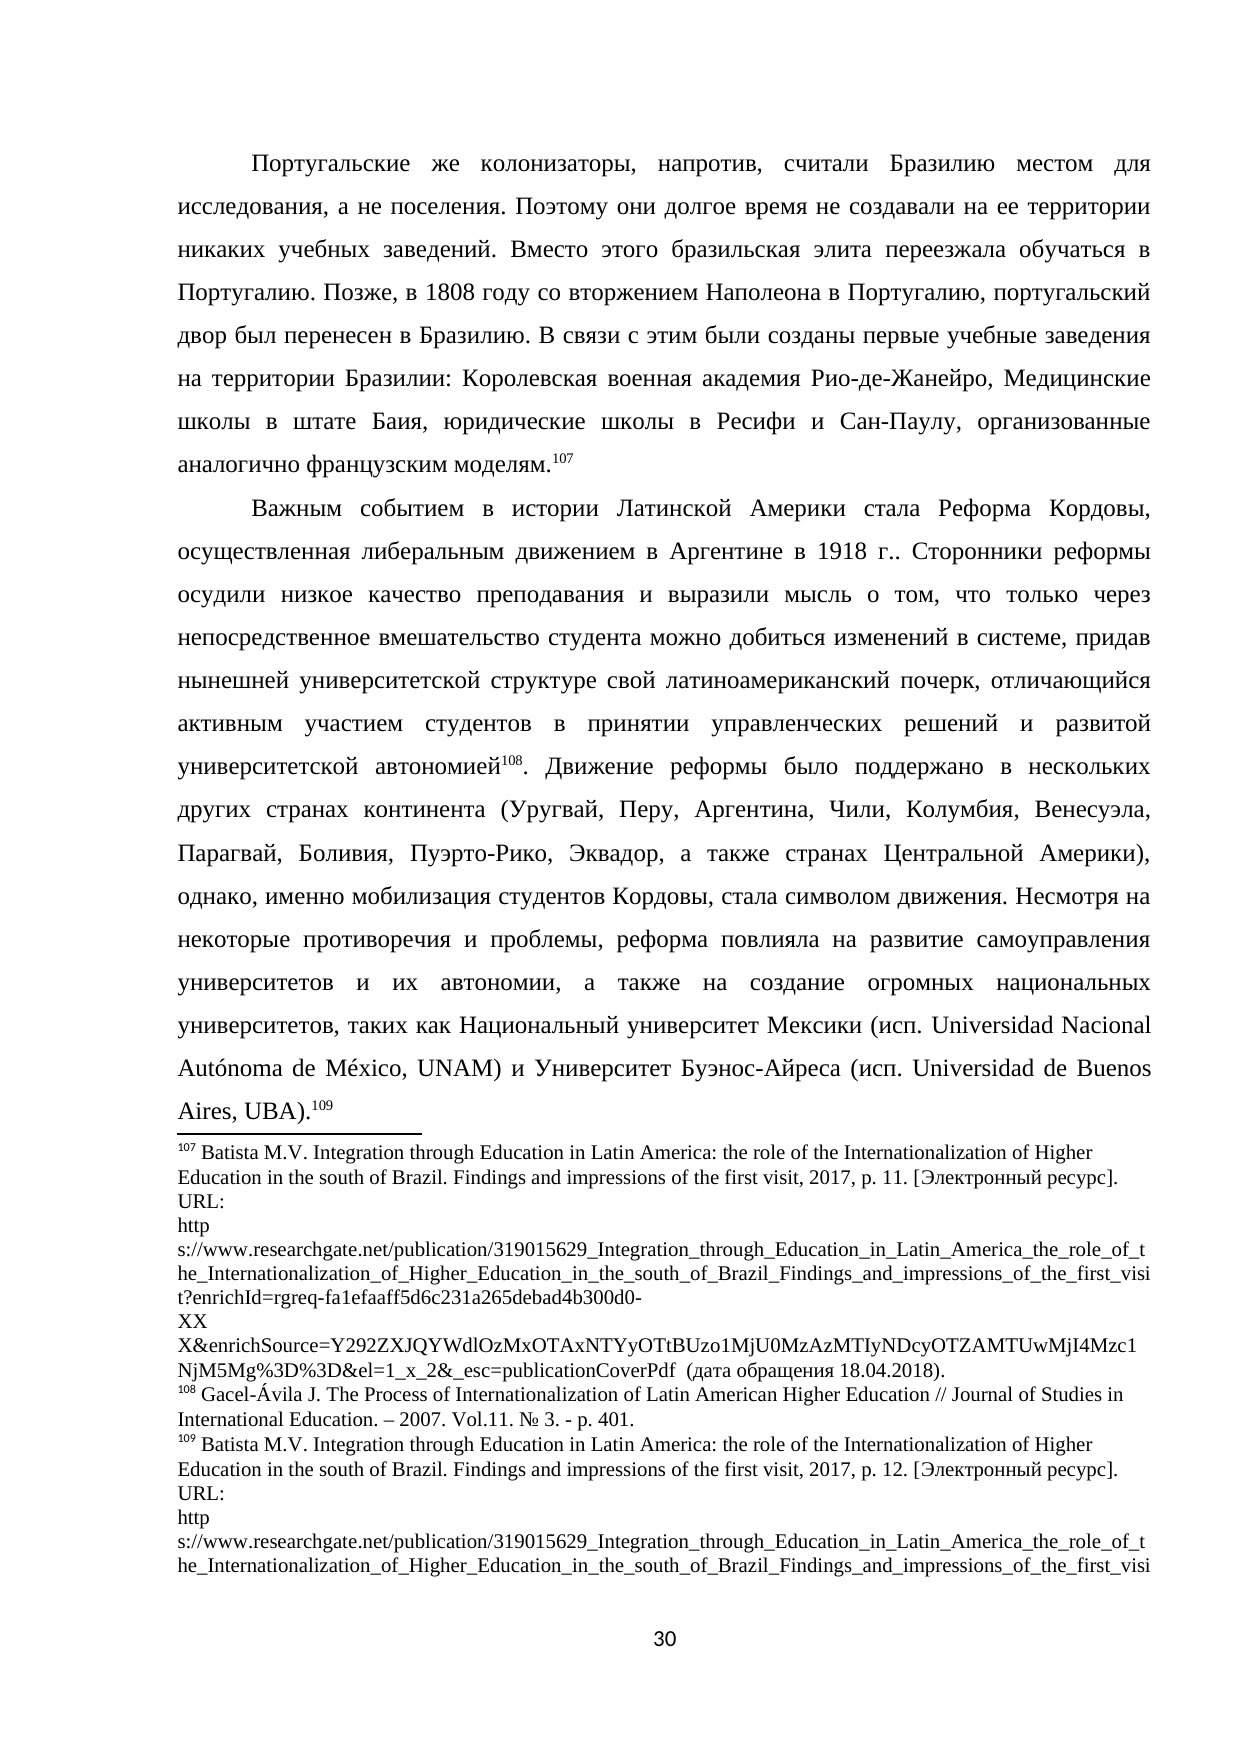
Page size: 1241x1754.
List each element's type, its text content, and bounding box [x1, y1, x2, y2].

text Португальские же колонизаторы, напротив, считали Бразилию местом для исследования, а не поселения. Поэтому они долгое время не создавали на ее территории никаких учебных заведений. Вместо этого бразильская элита переезжала обучаться в Португалию. Позже, в 1808 году со вторжением Наполеона в Португалию, португальский двор был перенесен в Бразилию. В связи с этим были созданы первые учебные заведения на территории Бразилии: Королевская военная академия Рио-де-Жанейро, Медицинские школы в штате Баия, юридические школы в Ресифи и Сан-Паулу, организованные аналогично французским моделям. [177, 148, 1152, 478]
text Важным событием в истории Латинской Америки стала Реформа Кордовы, осуществленная либеральным движением в Аргентине в 1918 г.. Сторонники реформы осудили низкое качество преподавания и выразили мысль о том, что только через непосредственное вмешательство студента можно добиться изменений в системе, придав нынешней университетской структуре свой латиноамериканский почерк, отличающийся активным участием студентов в принятии управленческих решений и развитой университетской автономией. Движение реформы было поддержано в нескольких других странах континента (Уругвай, Перу, Аргентина, Чили, Колумбия, Венесуэла, Парагвай, Боливия, Пуэрто-Рико, Эквадор, а также странах Центральной Америки), однако, именно мобилизация студентов Кордовы, стала символом движения. Несмотря на некоторые противоречия и проблемы, реформа повлияла на развитие самоуправления университетов и их автономии, а также на создание огромных национальных университетов, таких как Национальный университет Мексики (исп. Universidad Nacional Autónoma de México, UNAM) и Университет Буэнос-Айреса (исп. Universidad de Buenos Aires, UBA). [177, 493, 1152, 1125]
